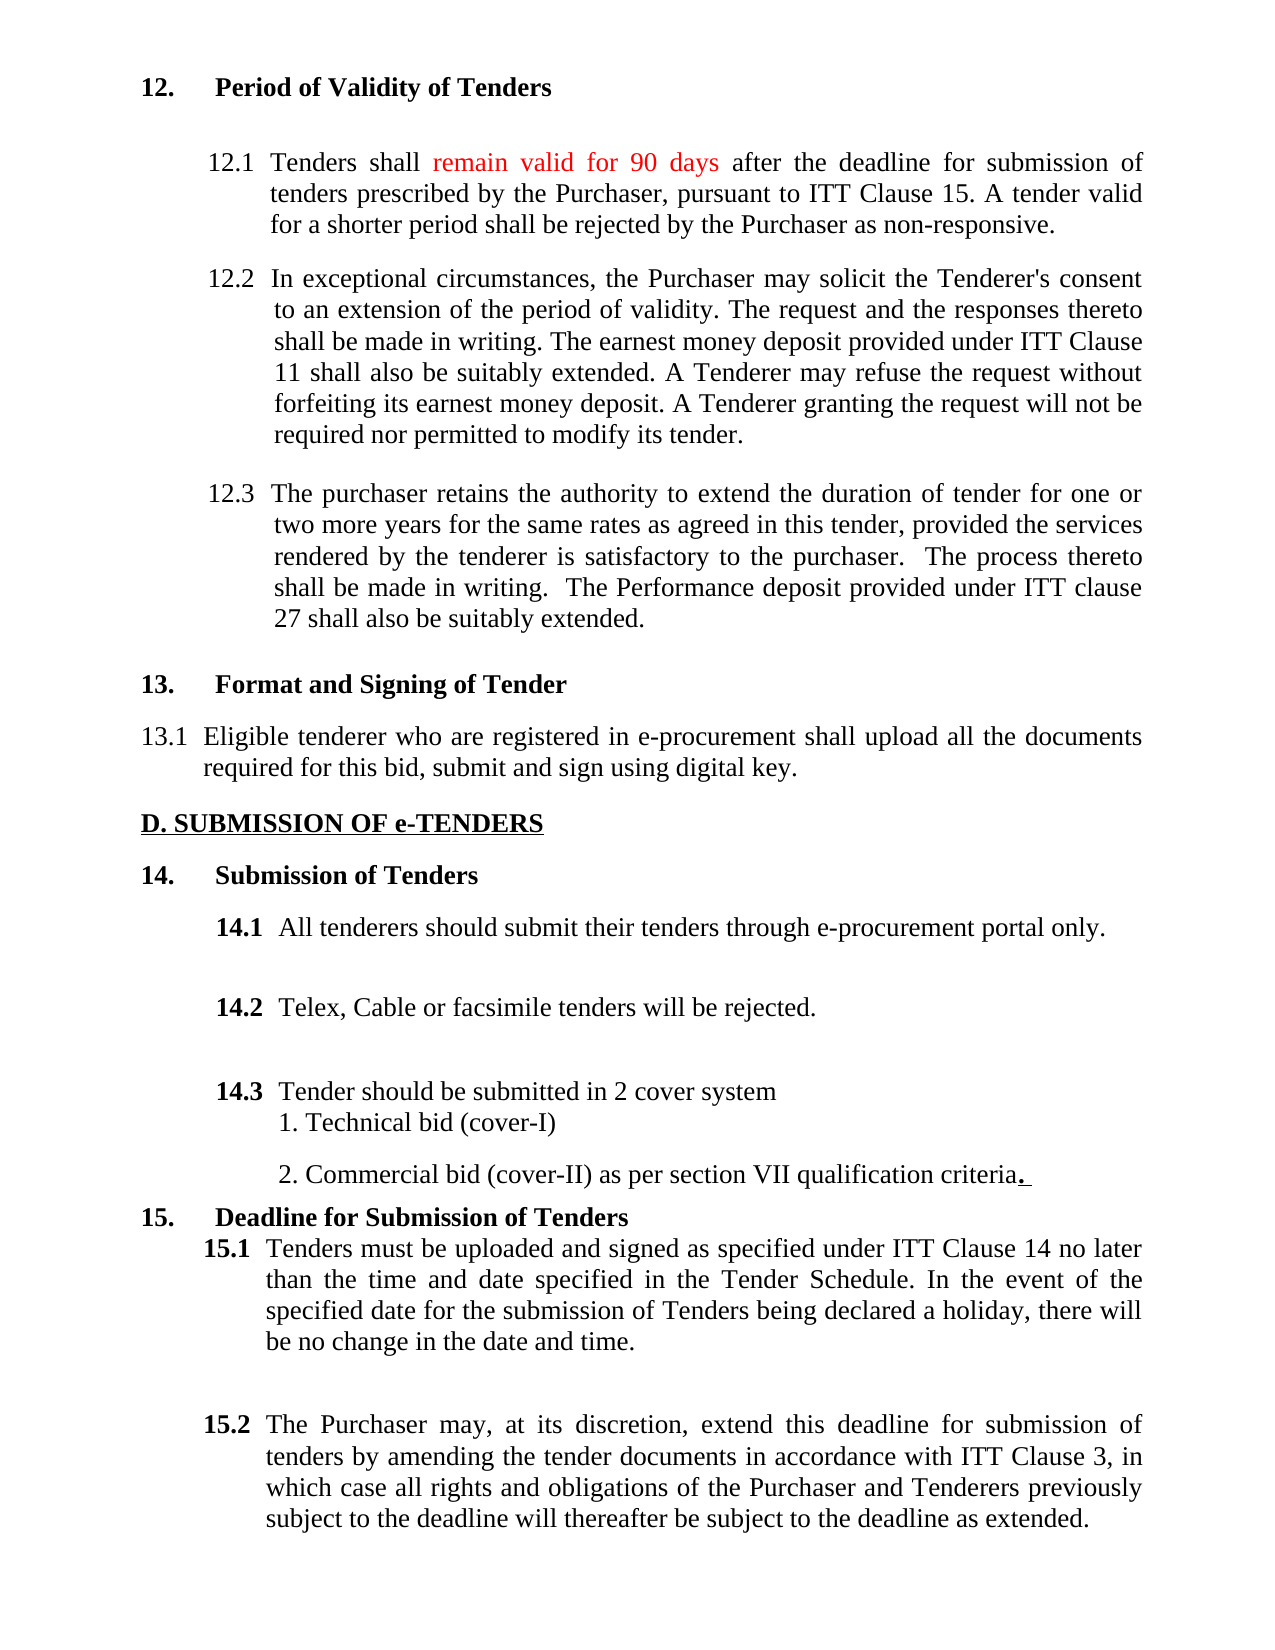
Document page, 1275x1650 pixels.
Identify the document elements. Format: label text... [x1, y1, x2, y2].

list In exceptional circumstances, the Purchaser may solicit the Tenderer's consent to an extension of the period of validity. The request and the responses thereto shall be made in writing. The earnest money deposit provided under ITT Clause 11 shall also be suitably extended. A Tenderer may refuse the request without forfeiting its earnest money deposit. A Tenderer granting the request will not be required nor permitted to modify its tender. [207, 262, 1144, 449]
text D. SUBMISSION OF e-TENDERS [141, 807, 1144, 838]
list Telex, Cable or facsimile tenders will be rejected. [216, 991, 1144, 1023]
list Eligible tenderer who are registered in e-procurement shall upload all the documents required for this bid, submit and sign using digital key. [141, 720, 1144, 783]
text 12. Period of Validity of Tenders [141, 71, 1144, 102]
list Tender should be submitted in 2 cover system [216, 1074, 1144, 1106]
list The purchaser retains the authority to extend the duration of tender for one or two more years for the same rates as agreed in this tender, provided the services rendered by the tenderer is satisfactory to the purchaser. The process thereto shall be made in writing. The Performance deposit provided under ITT clause 27 shall also be suitably extended. [207, 477, 1144, 633]
text 1. Technical bid (cover-I) [216, 1106, 1144, 1137]
list Tenders shall remain valid for 90 days after the deadline for submission of tenders prescribed by the Purchaser, pursuant to ITT Clause 15. A tender valid for a shorter period shall be rejected by the Purchaser as non-responsive. [207, 146, 1144, 239]
list Tenders must be uploaded and signed as specified under ITT Clause 14 no later than the time and date specified in the Tender Schedule. In the event of the specified date for the submission of Tenders being declared a holiday, there will be no change in the date and time. [203, 1232, 1144, 1357]
text 13. Format and Signing of Tender [141, 668, 1144, 699]
text 15. Deadline for Submission of Tenders [141, 1201, 1144, 1232]
list All tenderers should submit their tenders through e-procurement portal only. [216, 911, 1144, 942]
text 14. Submission of Tenders [141, 859, 1144, 890]
text 2. Commercial bid (cover-II) as per section VII qualification criteria. [216, 1158, 1144, 1189]
list The Purchaser may, at its discretion, extend this deadline for submission of tenders by amending the tender documents in accordance with ITT Clause 3, in which case all rights and obligations of the Purchaser and Tenderers previously subject to the deadline will thereafter be subject to the deadline as extended. [203, 1408, 1144, 1533]
